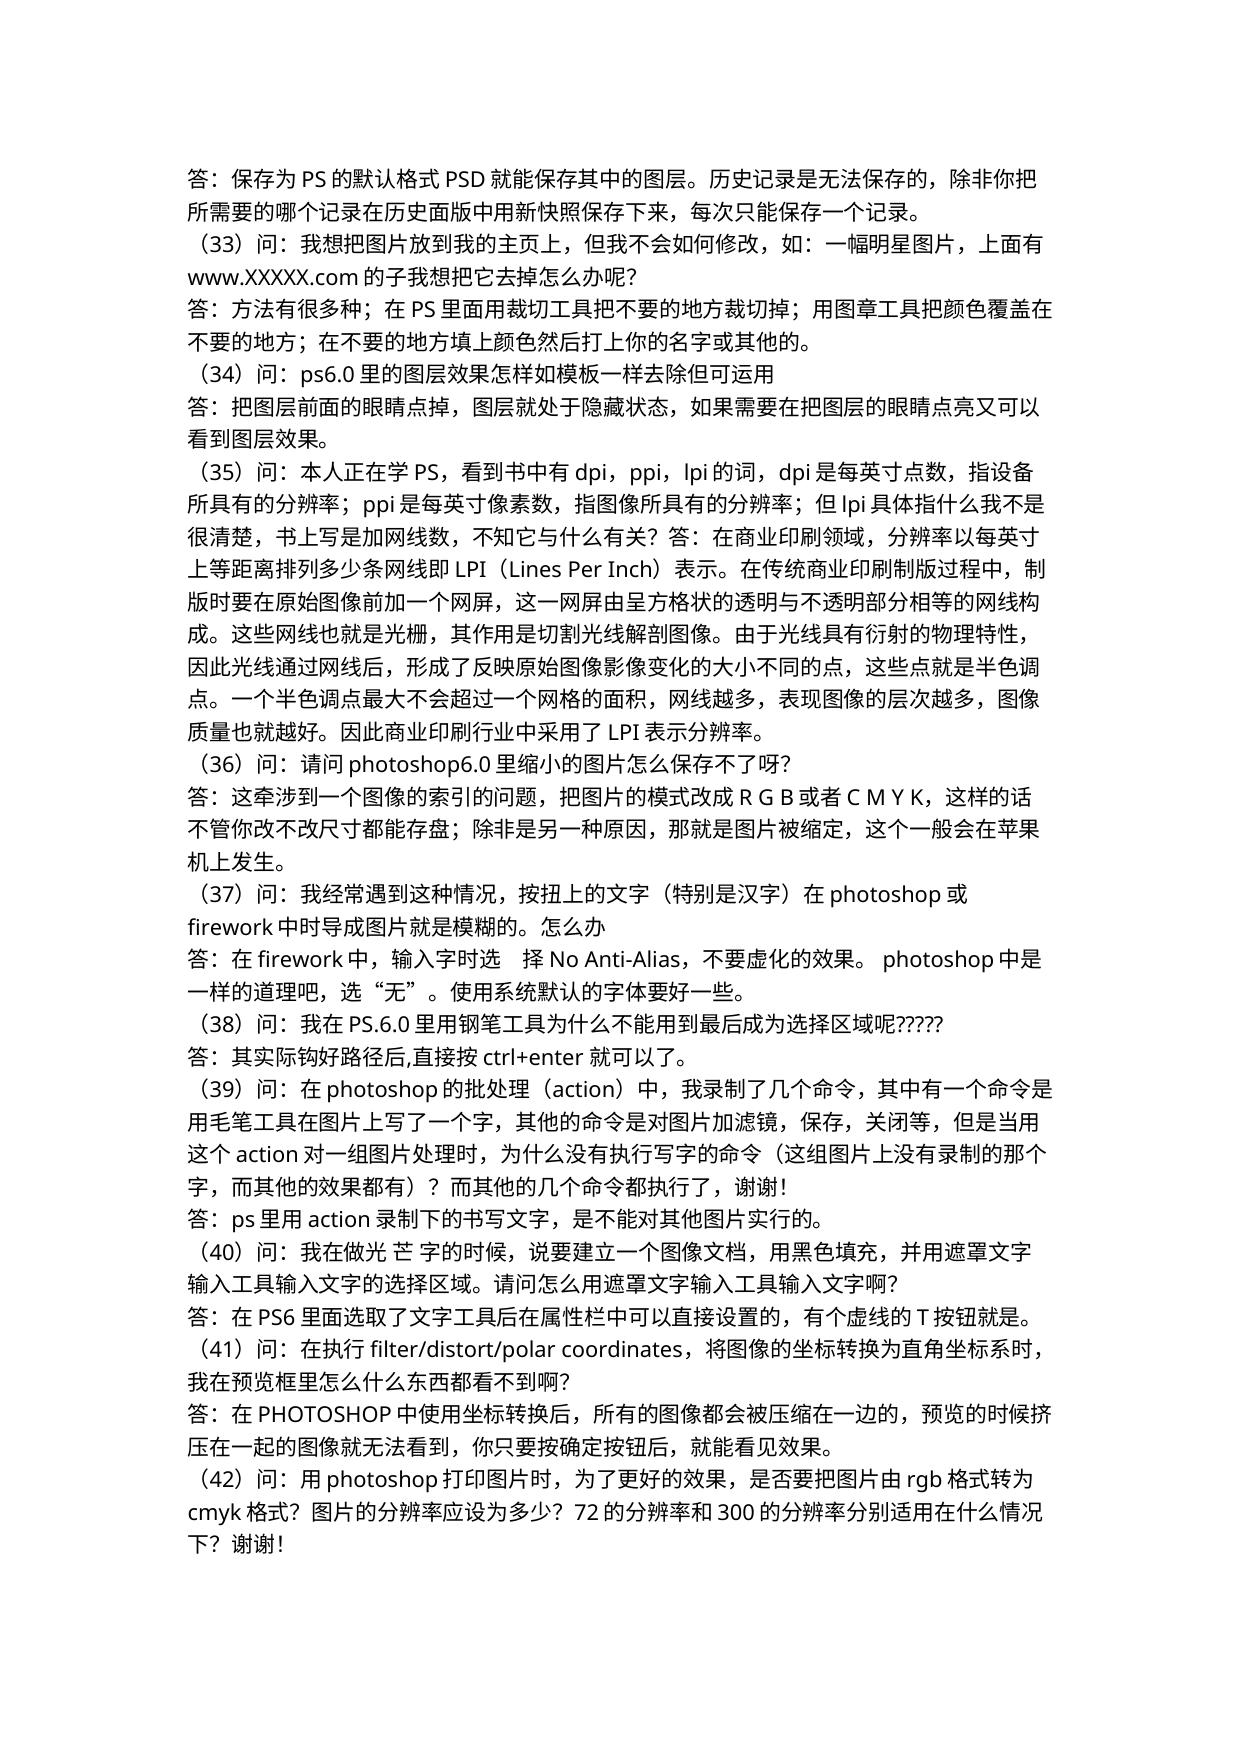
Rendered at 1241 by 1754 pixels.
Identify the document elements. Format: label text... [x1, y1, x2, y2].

text 答：保存为PS的默认格式PSD就能保存其中的图层。历史记录是无法保存的，除非你把所需要的哪个记录在历史面版中用新快照保存下来，每次只能保存一个记录。 [187, 162, 1053, 227]
text 答：这牵涉到一个图像的索引的问题，把图片的模式改成R G B或者C M Y K，这样的话不管你改不改尺寸都能存盘；除非是另一种原因，那就是图片被缩定，这个一般会在苹果机上发生。 [187, 779, 1053, 877]
text （35）问：本人正在学PS，看到书中有dpi，ppi，lpi的词，dpi是每英寸点数，指设备所具有的分辨率；ppi是每英寸像素数，指图像所具有的分辨率；但lpi具体指什么我不是很清楚，书上写是加网线数，不知它与什么有关？答：在商业印刷领域，分辨率以每英寸上等距离排列多少条网线即LPI（Lines Per Inch）表示。在传统商业印刷制版过程中，制版时要在原始图像前加一个网屏，这一网屏由呈方格状的透明与不透明部分相等的网线构成。这些网线也就是光栅，其作用是切割光线解剖图像。由于光线具有衍射的物理特性，因此光线通过网线后，形成了反映原始图像影像变化的大小不同的点，这些点就是半色调点。一个半色调点最大不会超过一个网格的面积，网线越多，表现图像的层次越多，图像质量也就越好。因此商业印刷行业中采用了LPI表示分辨率。 [187, 454, 1053, 747]
text （42）问：用photoshop打印图片时，为了更好的效果，是否要把图片由rgb格式转为cmyk格式？图片的分辨率应设为多少？72的分辨率和300的分辨率分别适用在什么情况下？谢谢！ [187, 1462, 1053, 1559]
text （34）问：ps6.0里的图层效果怎样如模板一样去除但可运用 [187, 357, 1053, 389]
text 答：在PS6里面选取了文字工具后在属性栏中可以直接设置的，有个虚线的T按钮就是。 [187, 1299, 1053, 1332]
text （36）问：请问photoshop6.0里缩小的图片怎么保存不了呀？ [187, 747, 1053, 779]
text （38）问：我在PS.6.0里用钢笔工具为什么不能用到最后成为选择区域呢????? [187, 1007, 1053, 1039]
text 答：在PHOTOSHOP中使用坐标转换后，所有的图像都会被压缩在一边的，预览的时候挤压在一起的图像就无法看到，你只要按确定按钮后，就能看见效果。 [187, 1397, 1053, 1462]
text （40）问：我在做光 芒 字的时候，说要建立一个图像文档，用黑色填充，并用遮罩文字输入工具输入文字的选择区域。请问怎么用遮罩文字输入工具输入文字啊？ [187, 1234, 1053, 1299]
text 答：ps里用action录制下的书写文字，是不能对其他图片实行的。 [187, 1202, 1053, 1234]
text 答：把图层前面的眼睛点掉，图层就处于隐藏状态，如果需要在把图层的眼睛点亮又可以看到图层效果。 [187, 389, 1053, 454]
text （41）问：在执行filter/distort/polar coordinates，将图像的坐标转换为直角坐标系时，我在预览框里怎么什么东西都看不到啊？ [187, 1332, 1053, 1397]
text 答：其实际钩好路径后,直接按 ctrl+enter 就可以了。 [187, 1039, 1053, 1072]
text （39）问：在photoshop的批处理（action）中，我录制了几个命令，其中有一个命令是用毛笔工具在图片上写了一个字，其他的命令是对图片加滤镜，保存，关闭等，但是当用这个action对一组图片处理时，为什么没有执行写字的命令（这组图片上没有录制的那个字，而其他的效果都有）？而其他的几个命令都执行了，谢谢！ [187, 1072, 1053, 1202]
text （33）问：我想把图片放到我的主页上，但我不会如何修改，如：一幅明星图片，上面有www.XXXXX.com的子我想把它去掉怎么办呢？ [187, 227, 1053, 292]
text 答：在firework中，输入字时选 择No Anti-Alias，不要虚化的效果。 photoshop中是一样的道理吧，选“无”。使用系统默认的字体要好一些。 [187, 942, 1053, 1007]
text 答：方法有很多种；在PS里面用裁切工具把不要的地方裁切掉；用图章工具把颜色覆盖在不要的地方；在不要的地方填上颜色然后打上你的名字或其他的。 [187, 292, 1053, 357]
text （37）问：我经常遇到这种情况，按扭上的文字（特别是汉字）在photoshop或firework中时导成图片就是模糊的。怎么办 [187, 877, 1053, 942]
